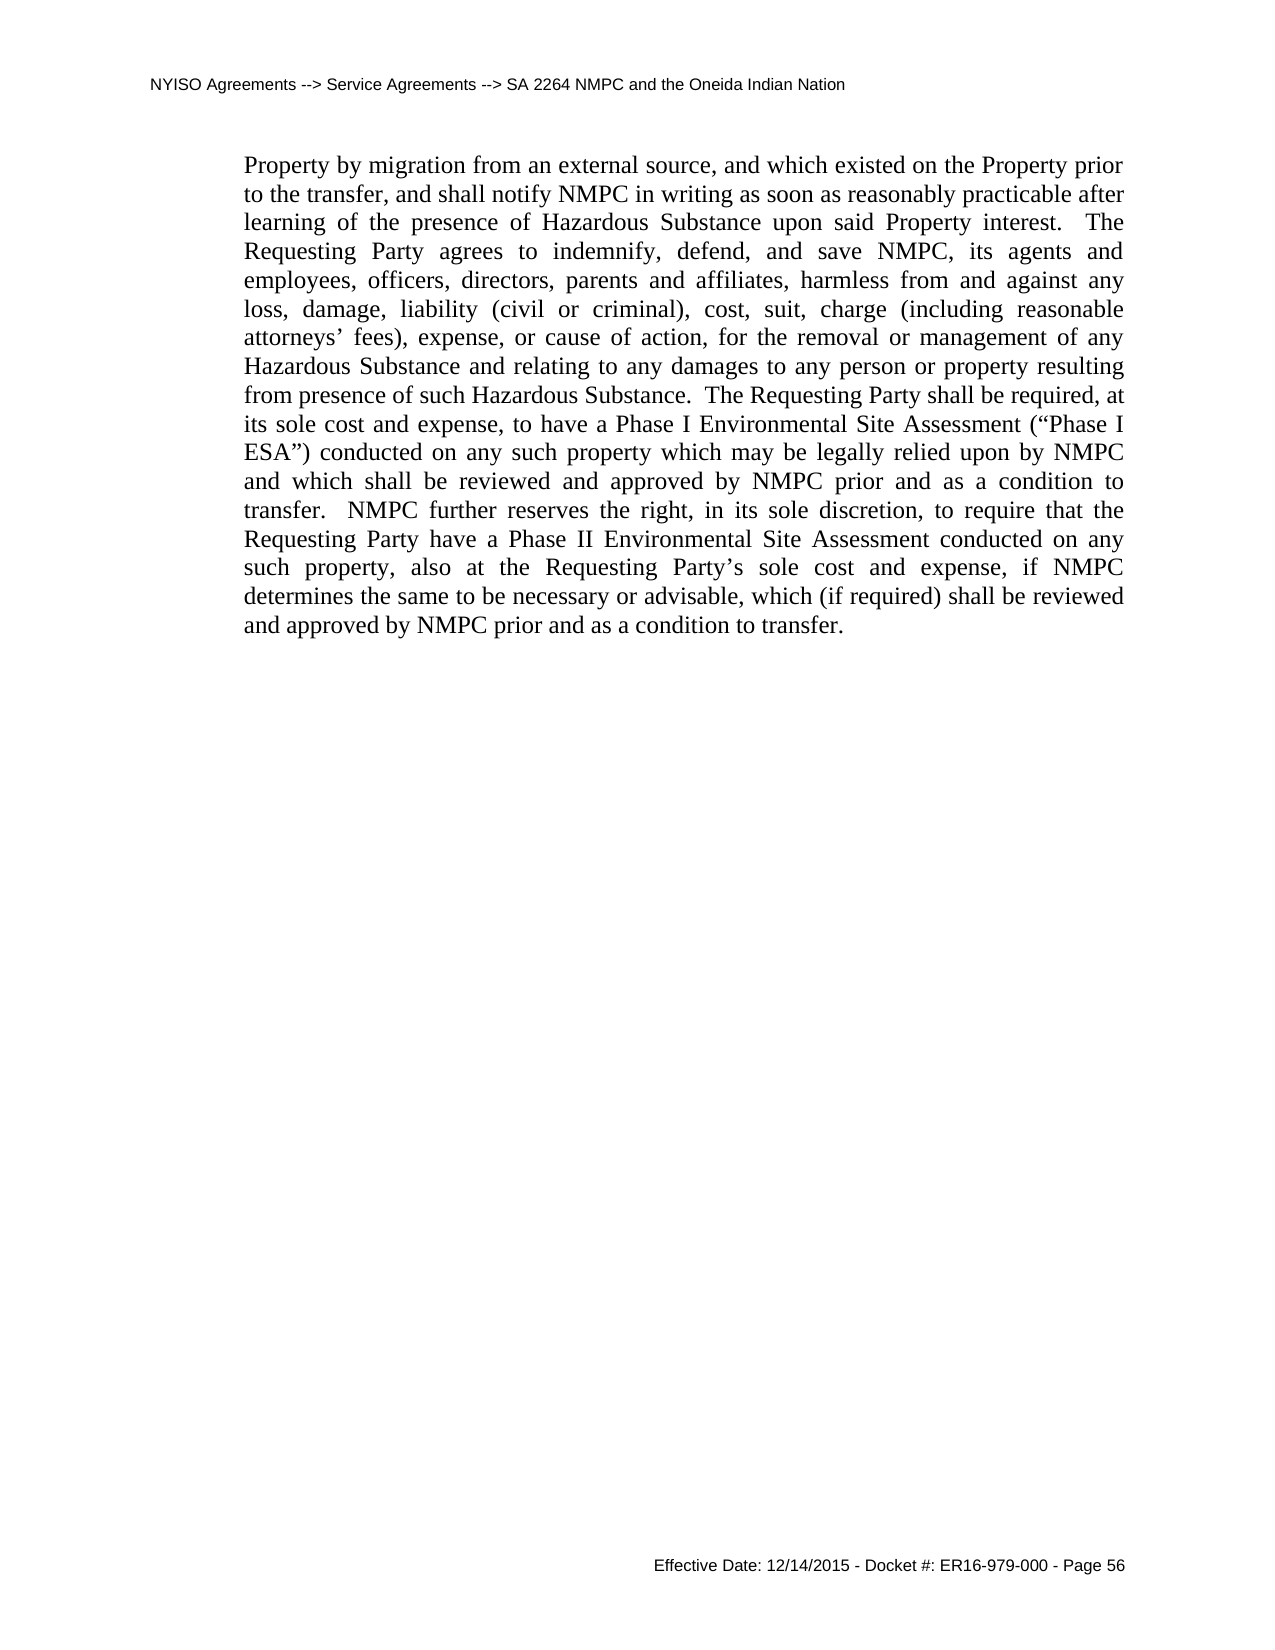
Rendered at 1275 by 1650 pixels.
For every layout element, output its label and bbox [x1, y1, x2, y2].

text [244, 150, 1125, 639]
